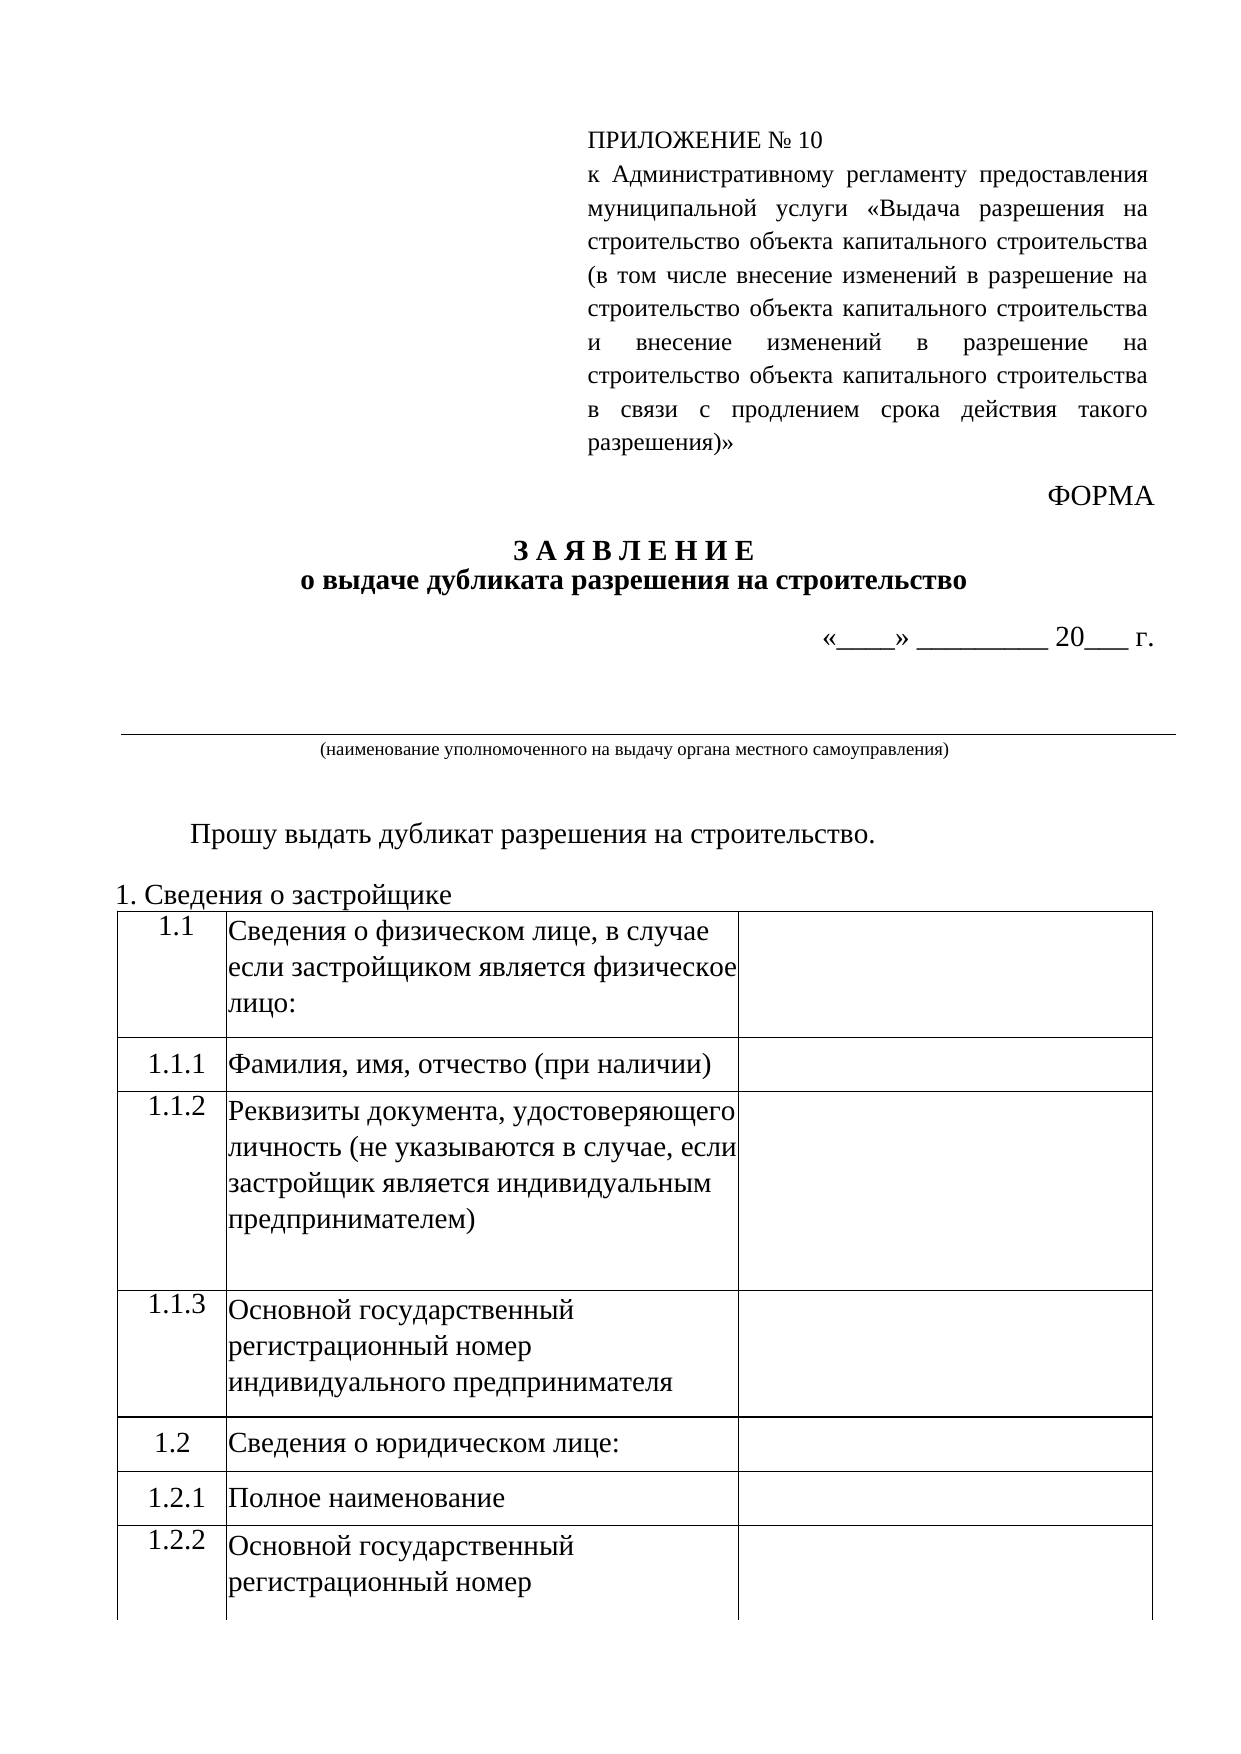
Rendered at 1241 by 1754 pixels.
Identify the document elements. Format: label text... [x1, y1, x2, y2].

table_cell 1.2.1 [118, 1472, 226, 1525]
text (наименование уполномоченного на выдачу органа местного самоуправления) [115, 736, 1154, 760]
table_header [739, 912, 1152, 1037]
table_cell 1.1.2 [118, 1092, 226, 1289]
table_cell 1.2.2 [118, 1526, 226, 1620]
table_cell [739, 1291, 1152, 1416]
table_cell 1.2 [118, 1418, 226, 1471]
text 1. Сведения о застройщике [115, 881, 1154, 911]
table_cell 1.1.3 [118, 1291, 226, 1416]
table_cell [739, 1418, 1152, 1471]
text ПРИЛОЖЕНИЕ № 10 к Административному регламенту предоставления муниципальной услуги «Выдача разрешения на строительство объекта капитального строительства (в том числе внесение изменений в разрешение на строительство объекта капитального строительства и внесение изменений в разрешение на строительство объекта капитального строительства в связи с продлением срока действия такого разрешения)» [587, 122, 1148, 457]
table_cell Основной государственный регистрационный номер индивидуального предпринимателя [227, 1291, 738, 1416]
table_cell Фамилия, имя, отчество (при наличии) [227, 1038, 738, 1091]
table_cell [739, 1038, 1152, 1091]
table_cell Сведения о юридическом лице: [227, 1418, 738, 1471]
table_cell [739, 1472, 1152, 1525]
table_header Сведения о физическом лице, в случае если застройщиком является физическое лицо: [227, 912, 738, 1037]
text о выдаче дубликата разрешения на строительство [115, 566, 1152, 595]
table_cell [739, 1092, 1152, 1289]
text Прошу выдать дубликат разрешения на строительство. [190, 821, 1154, 850]
table_header 1.1 [118, 912, 226, 1037]
table_cell Основной государственный регистрационный номер [227, 1526, 738, 1620]
text ФОРМА [115, 482, 1154, 512]
table_cell Реквизиты документа, удостоверяющего личность (не указываются в случае, если застройщик является индивидуальным предпринимателем) [227, 1092, 738, 1289]
table_cell [739, 1526, 1152, 1620]
text «____» _________ 20___ г. [115, 623, 1154, 652]
table_cell 1.1.1 [118, 1038, 226, 1091]
table_cell Полное наименование [227, 1472, 738, 1525]
text ЗАЯВЛЕНИЕ [115, 537, 1152, 566]
